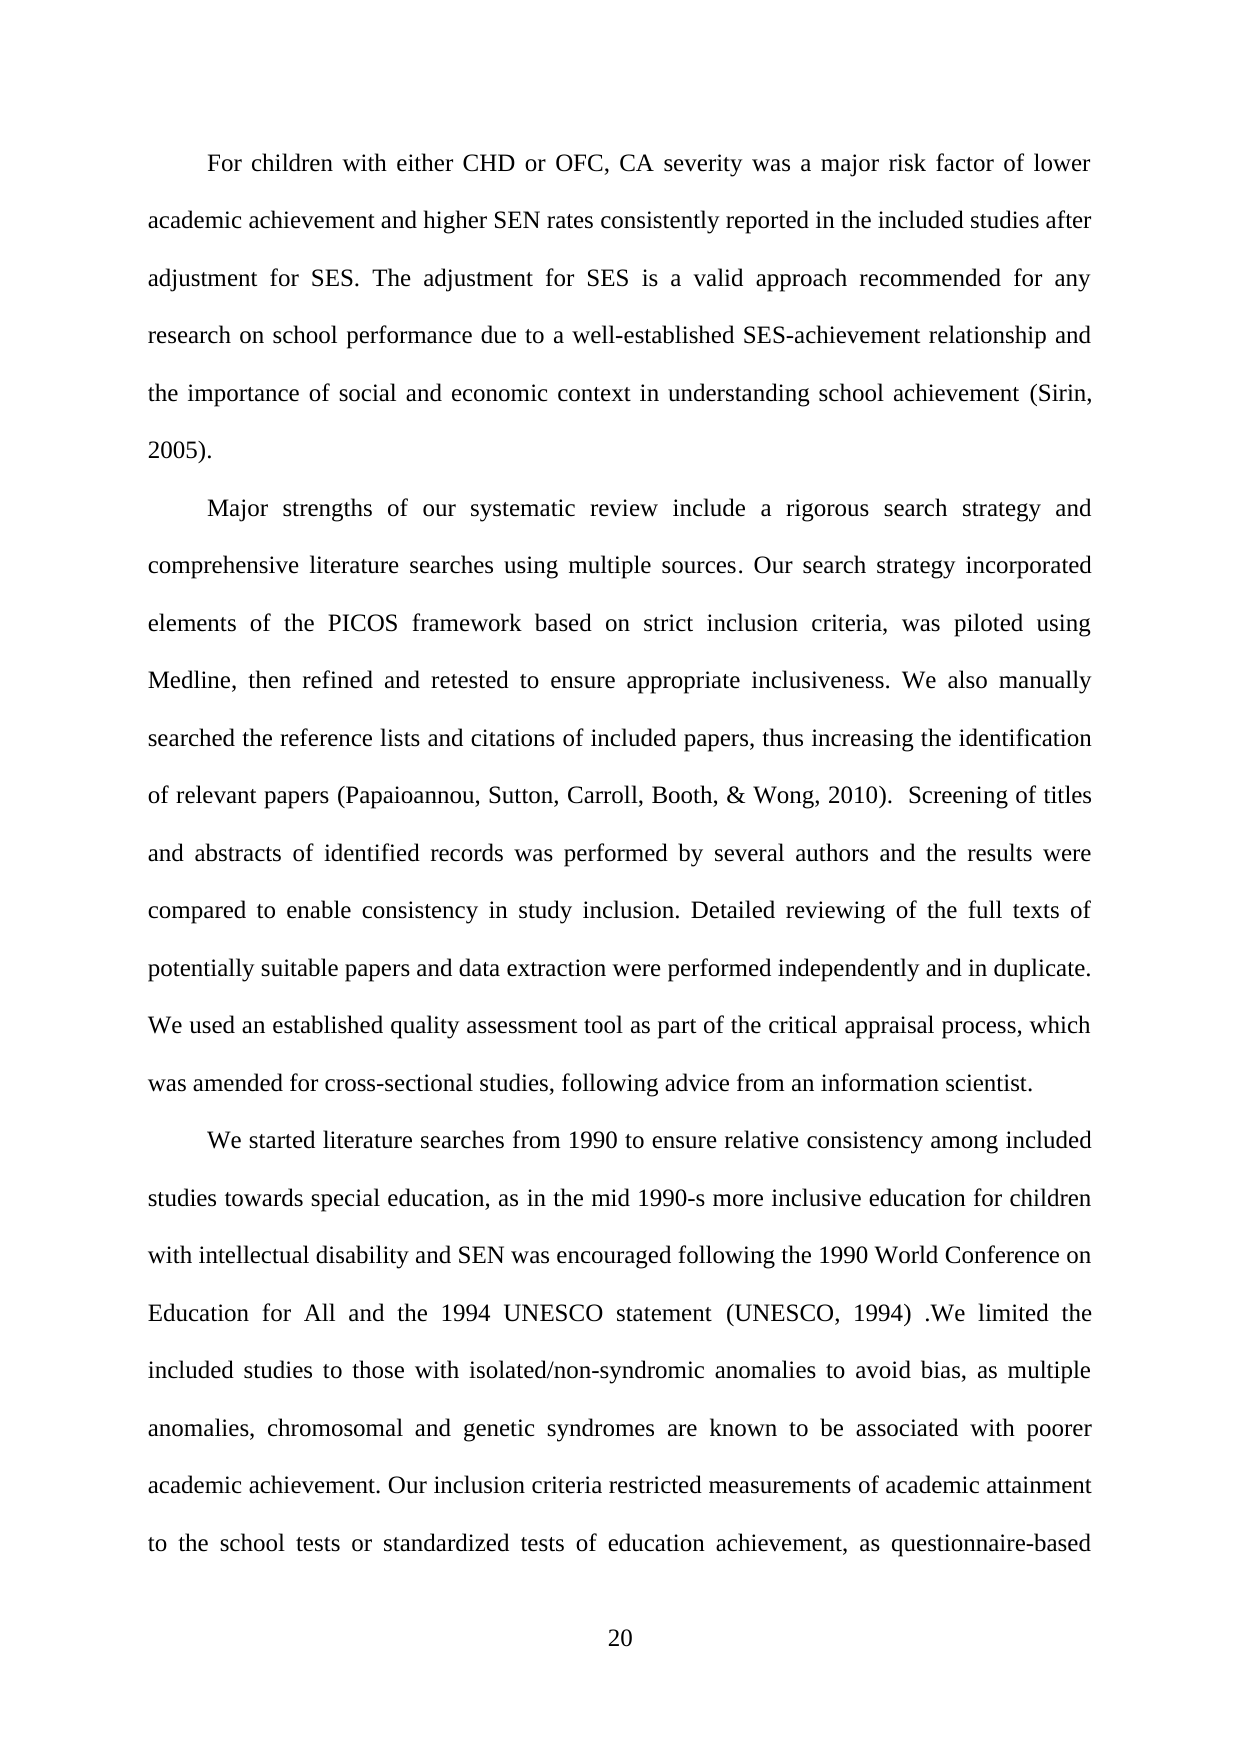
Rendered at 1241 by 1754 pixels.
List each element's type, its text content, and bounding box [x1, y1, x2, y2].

text For children with either CHD or OFC, CA severity was a major risk factor of lower academic achievement and higher SEN rates consistently reported in the included studies after adjustment for SES. The adjustment for SES is a valid approach recommended for any research on school performance due to a well-established SES-achievement relationship and the importance of social and economic context in understanding school achievement (Sirin, 2005). [148, 148, 1092, 464]
text Major strengths of our systematic review include a rigorous search strategy and comprehensive literature searches using multiple sources. Our search strategy incorporated elements of the PICOS framework based on strict inclusion criteria, was piloted using Medline, then refined and retested to ensure appropriate inclusiveness. We also manually searched the reference lists and citations of included papers, thus increasing the identification of relevant papers (Papaioannou, Sutton, Carroll, Booth, & Wong, 2010). Screening of titles and abstracts of identified records was performed by several authors and the results were compared to enable consistency in study inclusion. Detailed reviewing of the full texts of potentially suitable papers and data extraction were performed independently and in duplicate. We used an established quality assessment tool as part of the critical appraisal process, which was amended for cross-sectional studies, following advice from an information scientist. [148, 493, 1092, 1096]
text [148, 1125, 1092, 1556]
